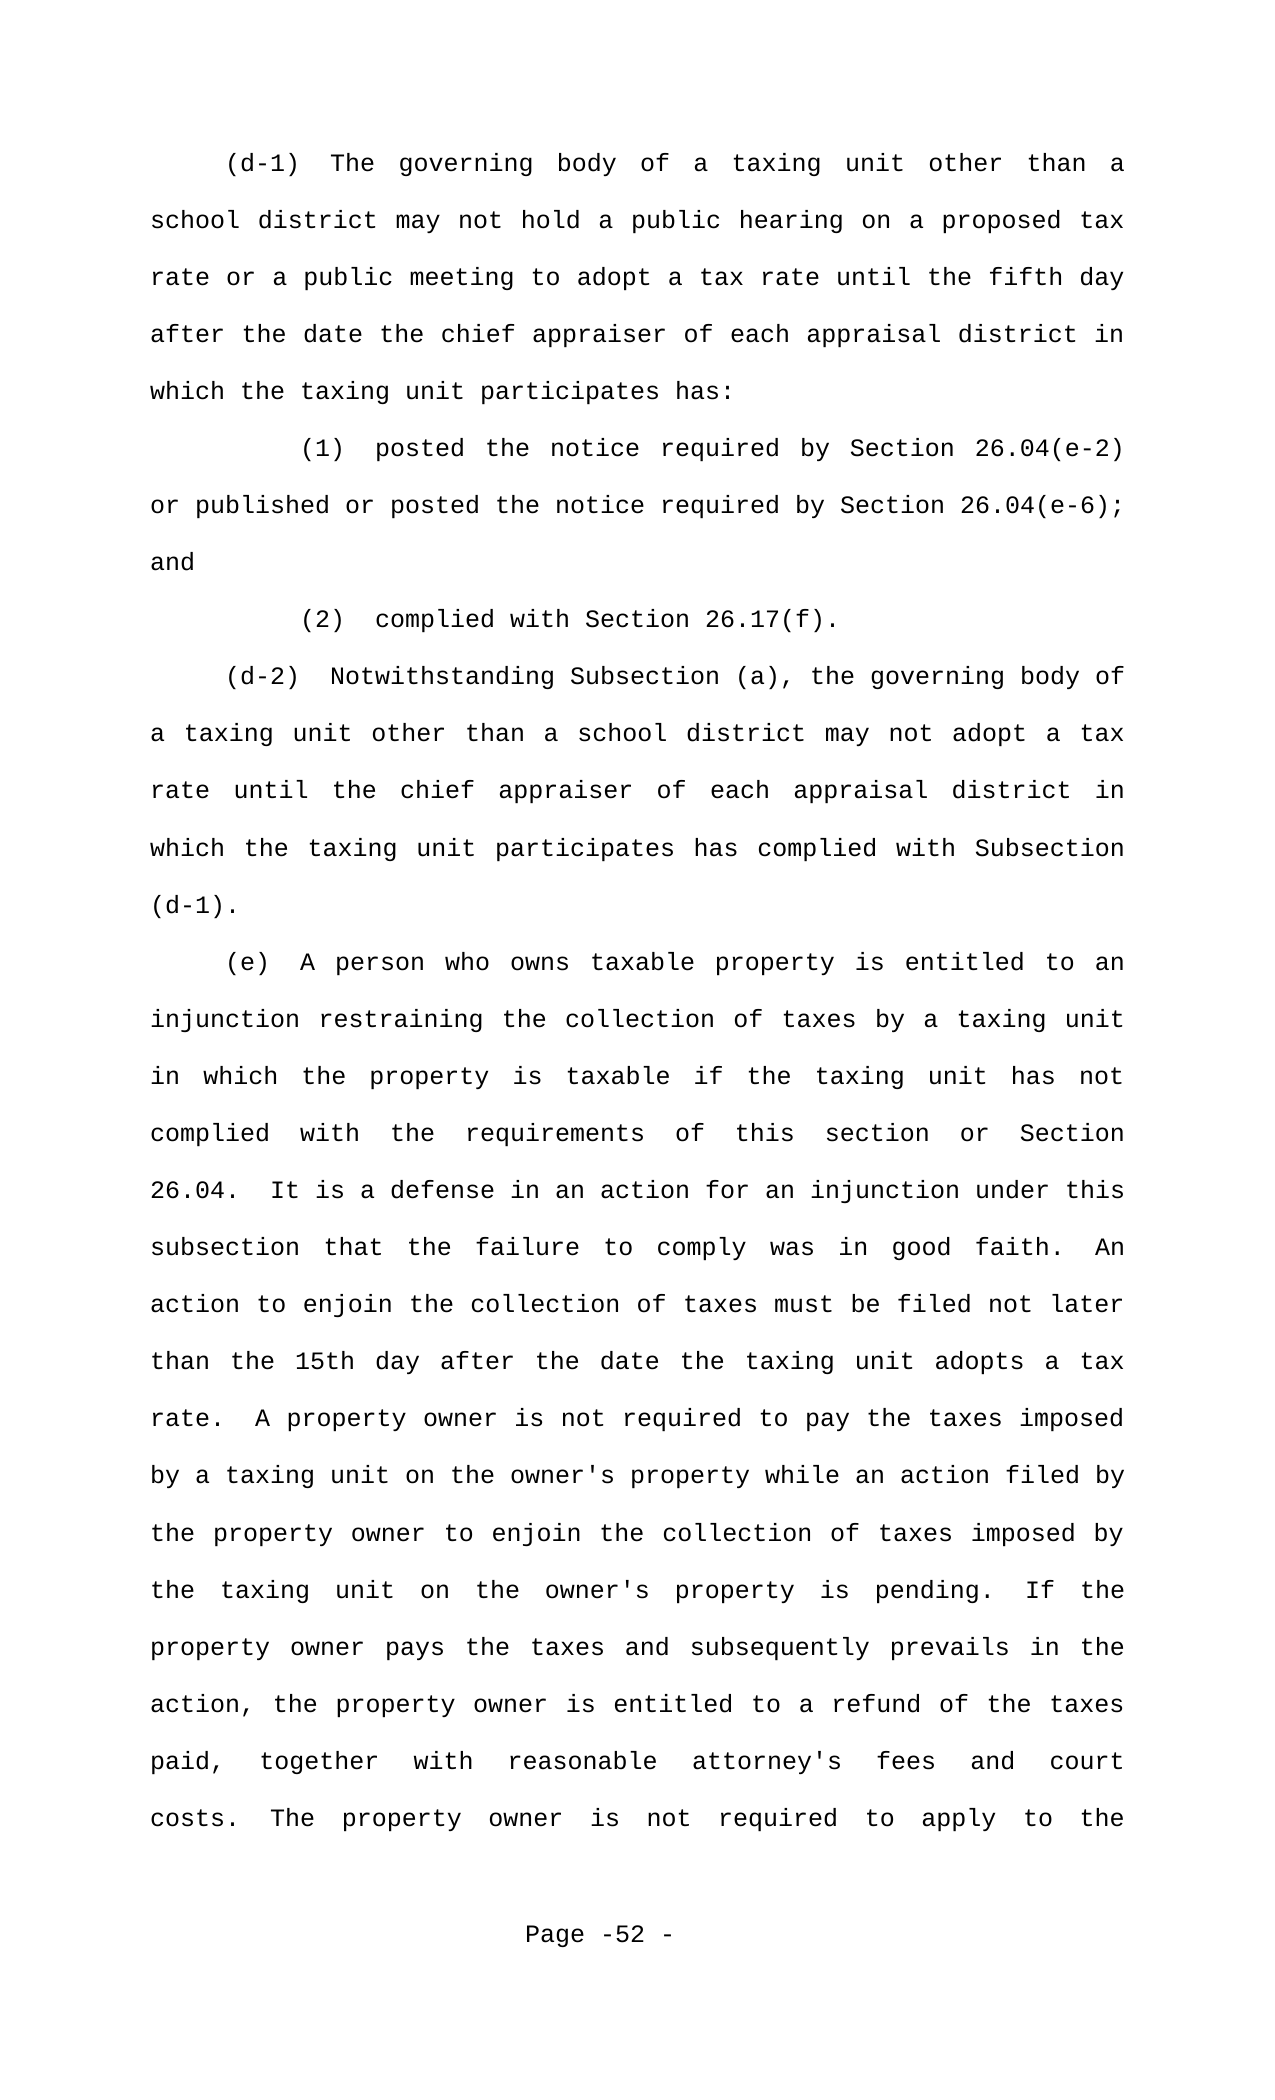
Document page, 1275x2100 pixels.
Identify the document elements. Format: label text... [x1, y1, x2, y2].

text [150, 949, 1125, 1834]
text (d-1) The governing body of a taxing unit other than a school district may not hold a public hearing on a proposed tax rate or a public meeting to adopt a tax rate until the fifth day after the date the chief appraiser of each appraisal district in which the taxing unit participates has: [150, 150, 1125, 407]
text (1) posted the notice required by Section 26.04(e-2) or published or posted the notice required by Section 26.04(e-6); and [150, 435, 1125, 578]
text (2) complied with Section 26.17(f). [150, 607, 1125, 635]
text (d-2) Notwithstanding Subsection (a), the governing body of a taxing unit other than a school district may not adopt a tax rate until the chief appraiser of each appraisal district in which the taxing unit participates has complied with Subsection (d-1). [150, 664, 1125, 921]
